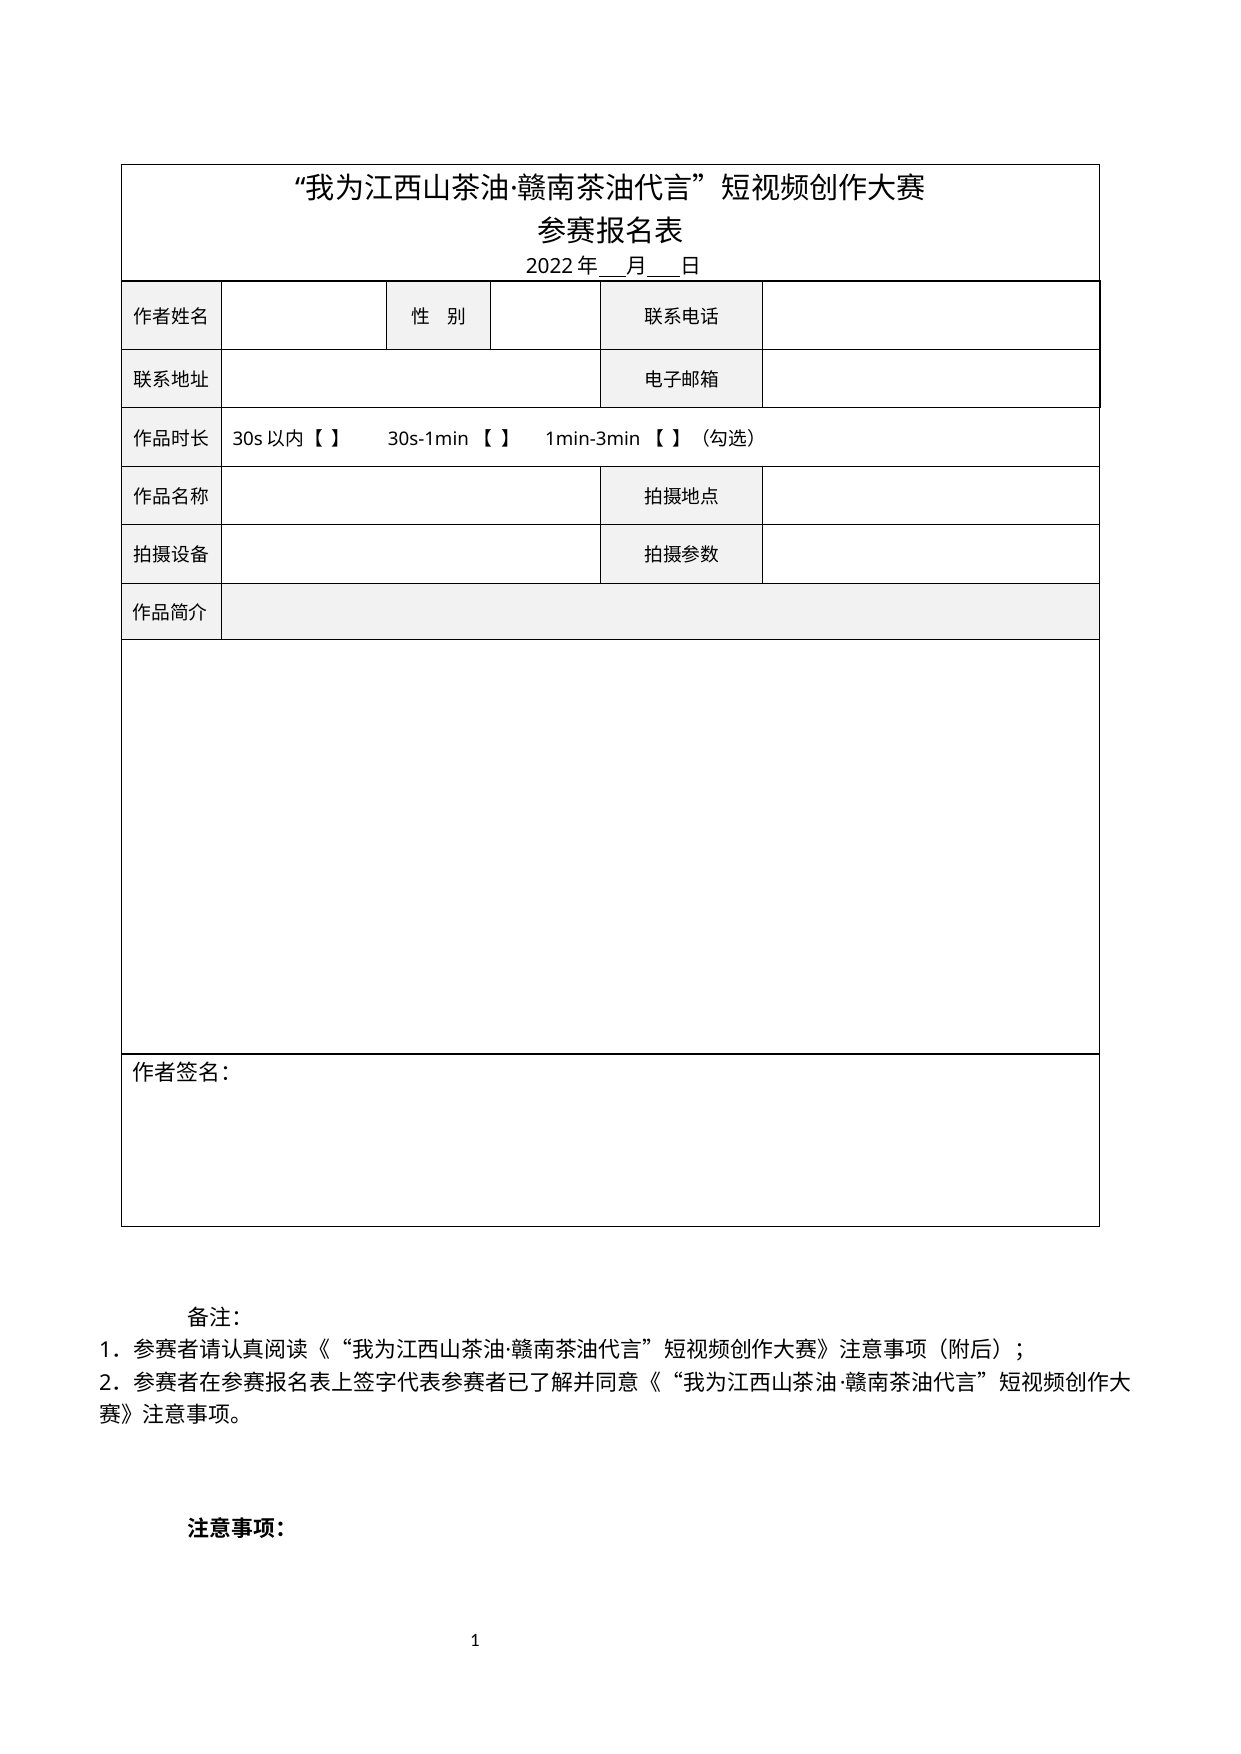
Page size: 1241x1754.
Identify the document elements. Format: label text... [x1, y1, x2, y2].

text 注意事项： [187, 1510, 1053, 1543]
table_cell [222, 282, 386, 349]
table_cell [763, 350, 1099, 407]
table_cell [122, 640, 1099, 1053]
table_cell [222, 467, 600, 524]
table_cell [222, 584, 1099, 639]
table_cell [222, 350, 600, 407]
table_cell 拍摄设备 [122, 525, 221, 583]
text 1．参赛者请认真阅读《“我为江西山茶油·赣南茶油代言”短视频创作大赛》注意事项（附后）； [99, 1332, 1053, 1364]
table_header “我为江西山茶油·赣南茶油代言”短视频创作大赛 参赛报名表 2022年 月 日 [122, 165, 1099, 280]
table_cell 作品名称 [122, 467, 221, 524]
table_cell 拍摄地点 [601, 467, 762, 524]
table_cell 30s以内【 】 30s-1min 【 】 1min-3min 【 】（勾选） [222, 408, 1099, 466]
table_cell 作者签名： [122, 1055, 1099, 1226]
table_cell 联系电话 [601, 282, 762, 349]
table_cell [763, 282, 1099, 349]
table_cell 联系地址 [122, 350, 221, 407]
table_cell 作者姓名 [122, 282, 221, 349]
text 备注： [187, 1299, 1053, 1332]
table_cell 拍摄参数 [601, 525, 762, 583]
table_cell 电子邮箱 [601, 350, 762, 407]
table_cell 作品时长 [122, 408, 221, 466]
text 2．参赛者在参赛报名表上签字代表参赛者已了解并同意《“我为江西山茶油·赣南茶油代言”短视频创作大赛》注意事项。 [99, 1364, 1132, 1429]
table_cell [222, 525, 600, 583]
table_cell [491, 282, 600, 349]
table_cell 性 别 [387, 282, 490, 349]
table_cell [763, 525, 1099, 583]
table_cell [763, 467, 1099, 524]
table_cell 作品简介 [122, 584, 221, 639]
